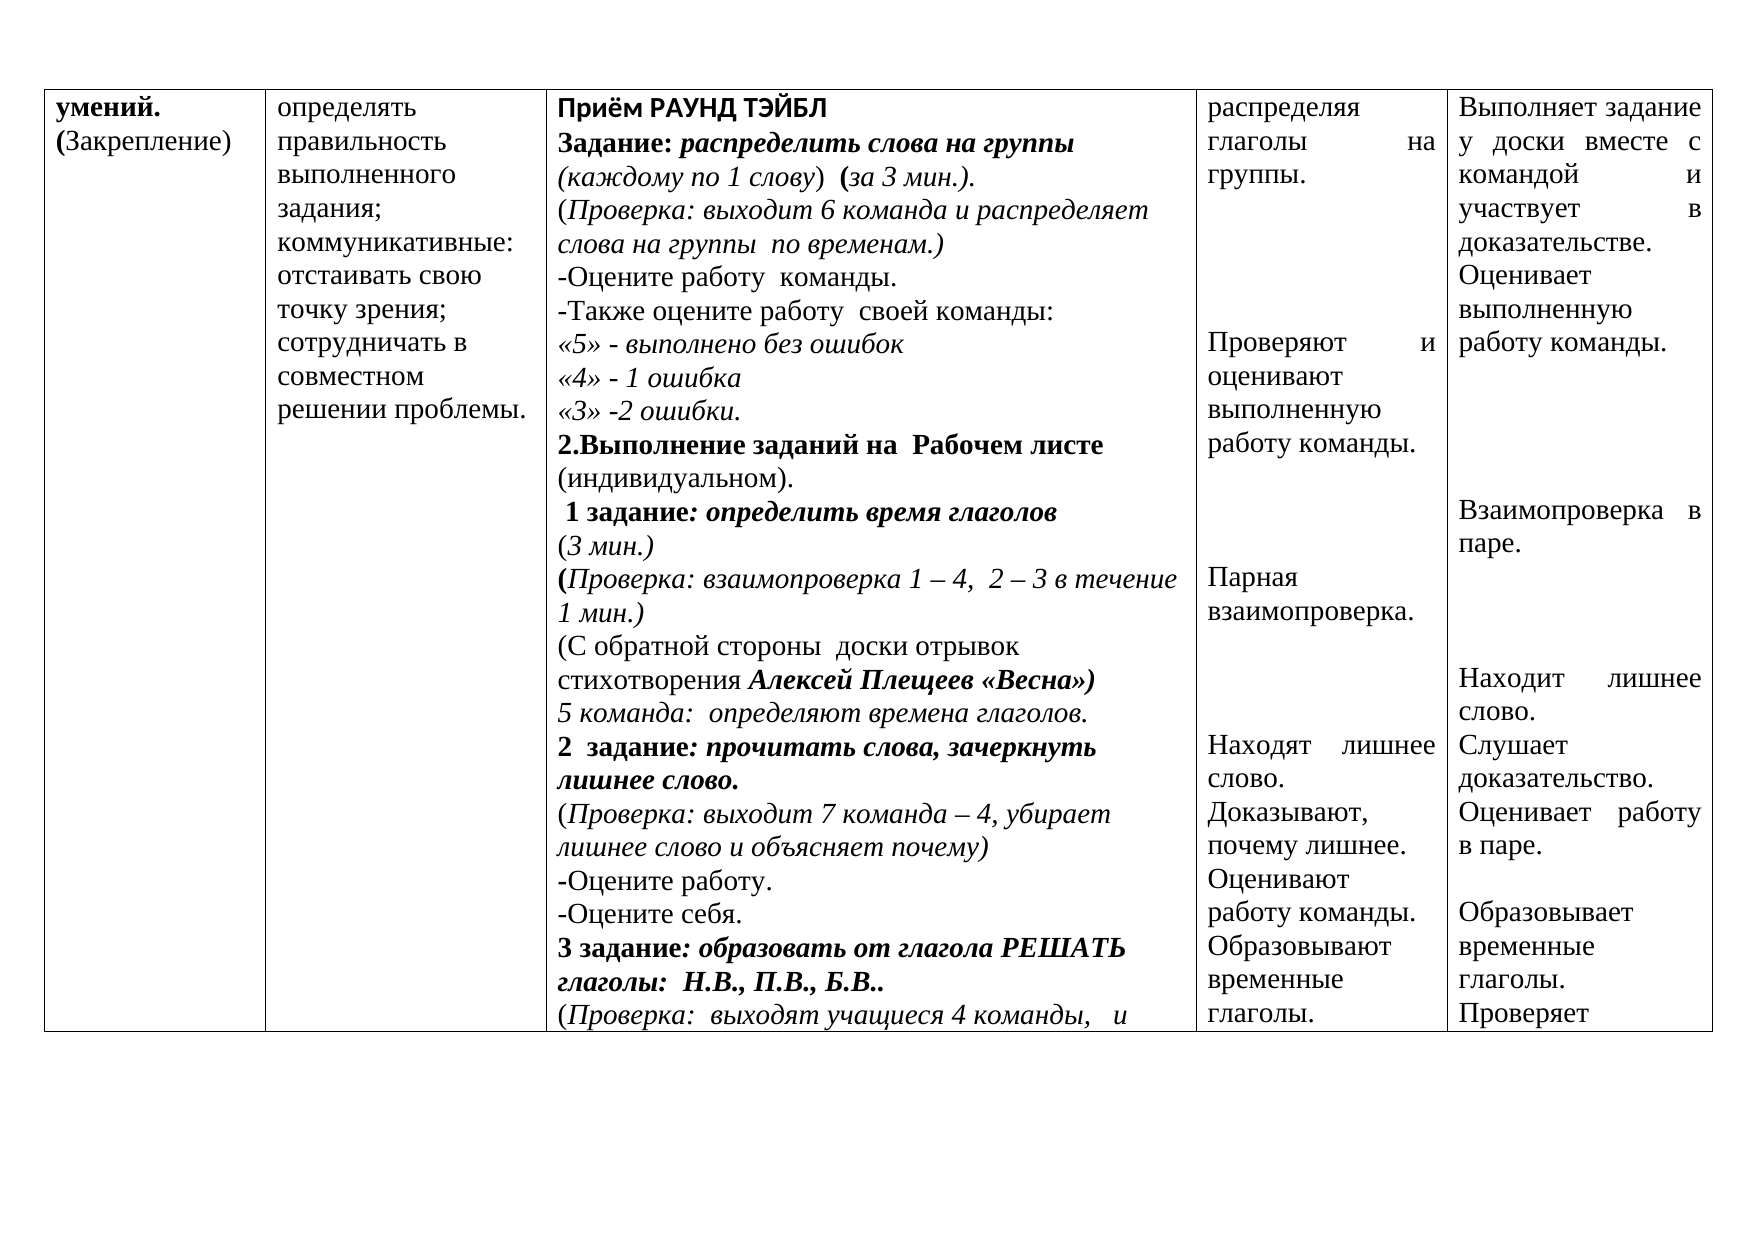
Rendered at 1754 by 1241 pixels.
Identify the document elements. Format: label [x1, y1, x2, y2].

table_cell [1448, 90, 1712, 1031]
table_cell [547, 90, 1196, 1031]
table_cell [1197, 90, 1447, 1031]
table_cell [45, 90, 265, 1031]
table_cell [266, 90, 546, 1031]
